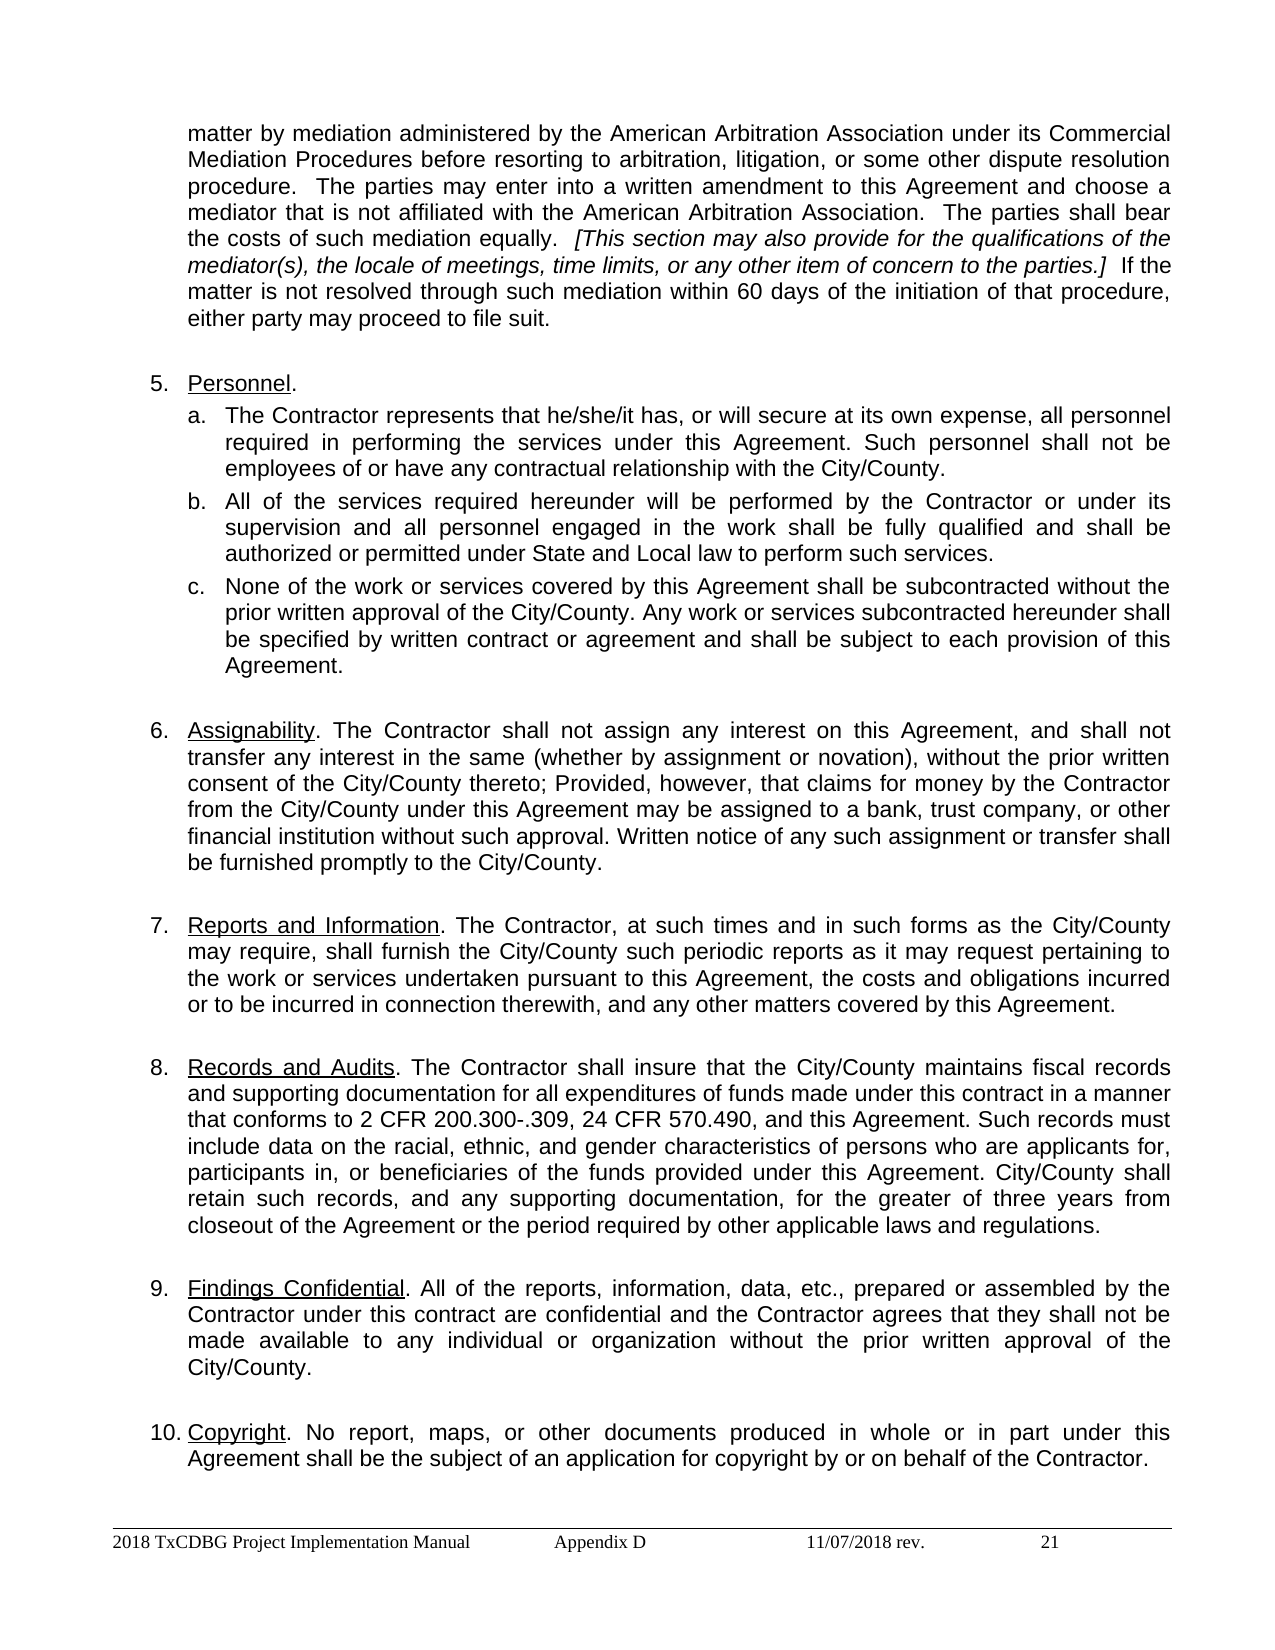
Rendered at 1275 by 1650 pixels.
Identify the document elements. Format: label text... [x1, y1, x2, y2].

text 8. Records and Audits. The Contractor shall insure that the City/County maintains fiscal records and supporting documentation for all expenditures of funds made under this contract in a manner that conforms to 2 CFR 200.300-.309, 24 CFR 570.490, and this Agreement. Such records must include data on the racial, ethnic, and gender characteristics of persons who are applicants for, participants in, or beneficiaries of the funds provided under this Agreement. City/County shall retain such records, and any supporting documentation, for the greater of three years from closeout of the Agreement or the period required by other applicable laws and regulations. [112, 1054, 1172, 1238]
text b. All of the services required hereunder will be performed by the Contractor or under its supervision and all personnel engaged in the work shall be fully qualified and shall be authorized or permitted under State and Local law to perform such services. [112, 488, 1172, 567]
text 7. Reports and Information. The Contractor, at such times and in such forms as the City/County may require, shall furnish the City/County such periodic reports as it may request pertaining to the work or services undertaken pursuant to this Agreement, the costs and obligations incurred or to be incurred in connection therewith, and any other matters covered by this Agreement. [112, 912, 1172, 1017]
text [112, 120, 1172, 331]
text 5. Personnel. [112, 370, 1172, 396]
text 6. Assignability. The Contractor shall not assign any interest on this Agreement, and shall not transfer any interest in the same (whether by assignment or novation), without the prior written consent of the City/County thereto; Provided, however, that claims for money by the Contractor from the City/County under this Agreement may be assigned to a bank, trust company, or other financial institution without such approval. Written notice of any such assignment or transfer shall be furnished promptly to the City/County. [112, 717, 1172, 875]
text a. The Contractor represents that he/she/it has, or will secure at its own expense, all personnel required in performing the services under this Agreement. Such personnel shall not be employees of or have any contractual relationship with the City/County. [112, 402, 1172, 481]
list Copyright. No report, maps, or other documents produced in whole or in part under this Agreement shall be the subject of an application for copyright by or on behalf of the Contractor. [150, 1419, 1172, 1472]
list Findings Confidential. All of the reports, information, data, etc., prepared or assembled by the Contractor under this contract are confidential and the Contractor agrees that they shall not be made available to any individual or organization without the prior written approval of the City/County. [150, 1274, 1172, 1380]
text c. None of the work or services covered by this Agreement shall be subcontracted without the prior written approval of the City/County. Any work or services subcontracted hereunder shall be specified by written contract or agreement and shall be subject to each provision of this Agreement. [112, 573, 1172, 678]
